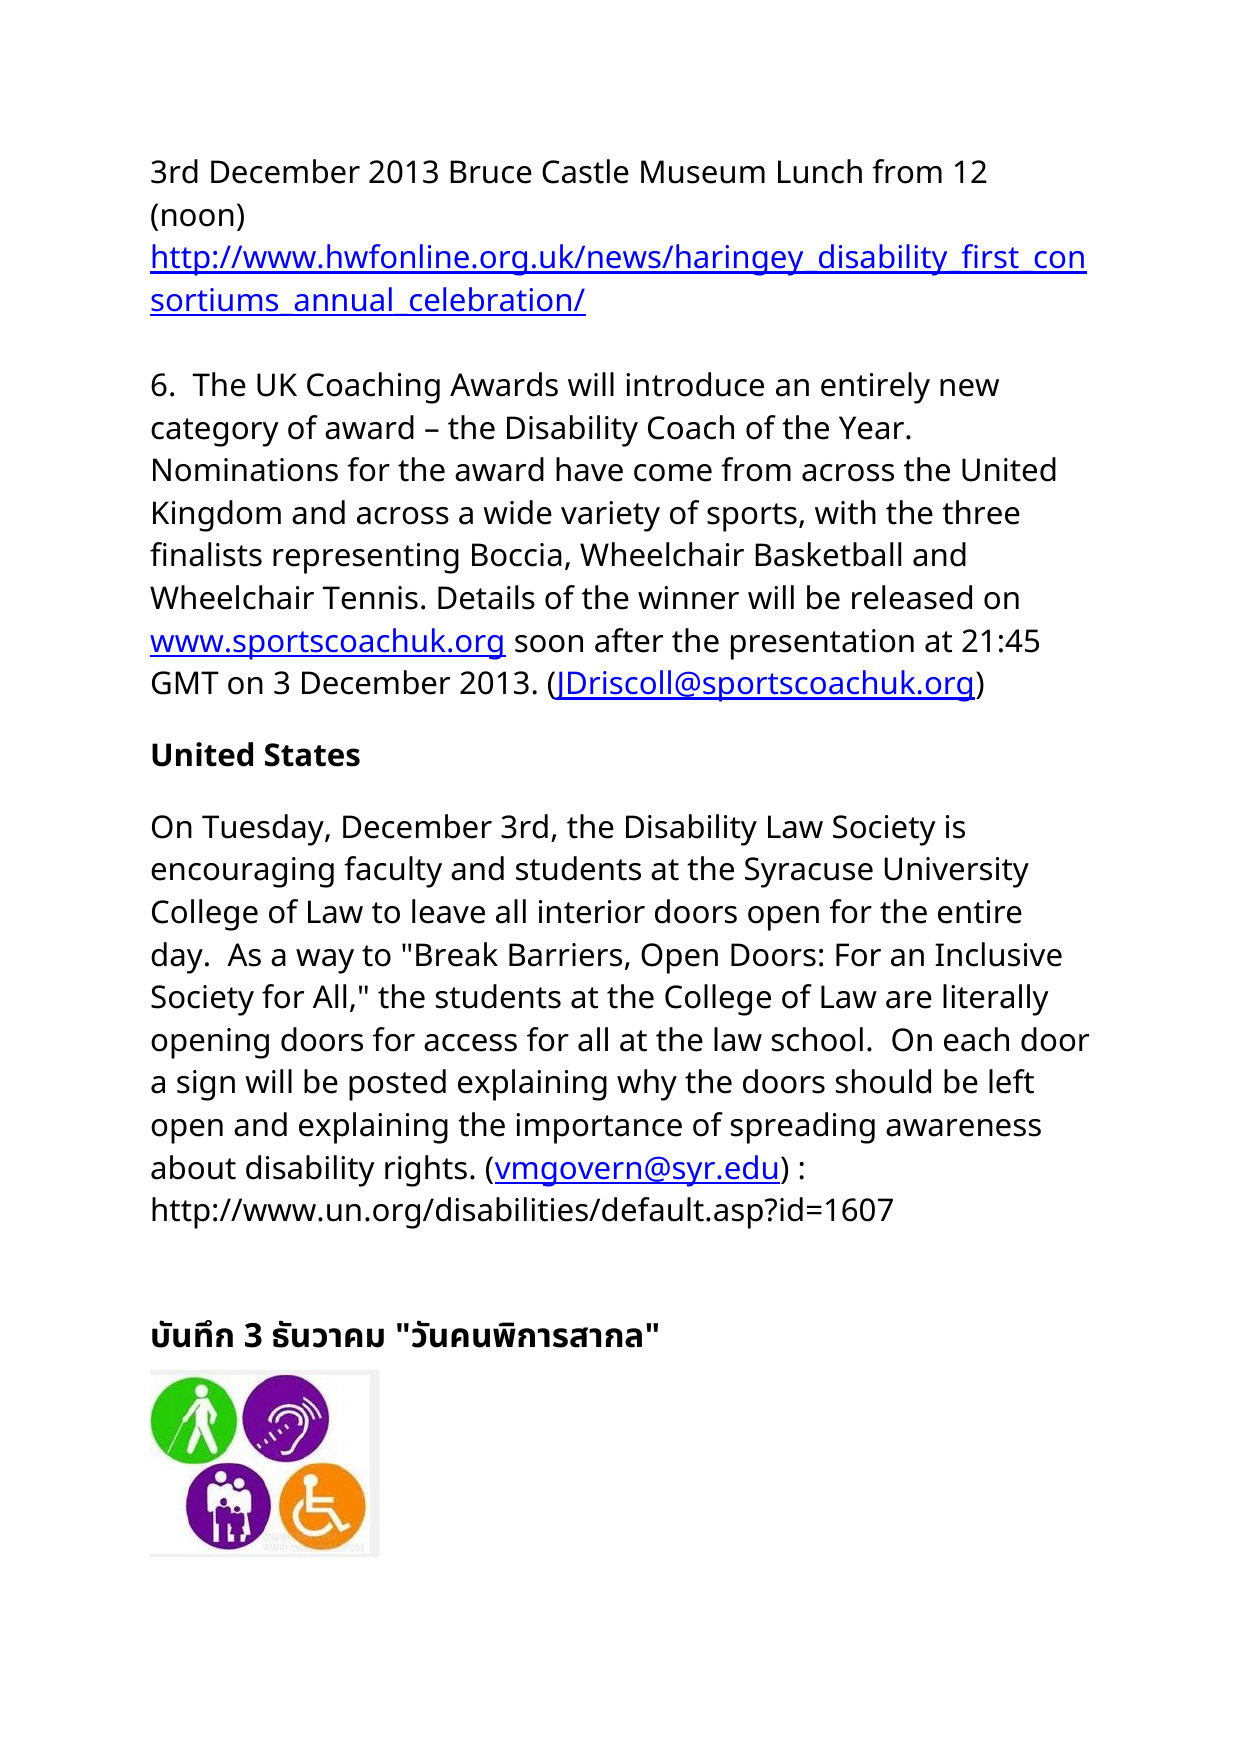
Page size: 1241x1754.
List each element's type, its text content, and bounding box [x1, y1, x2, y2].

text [150, 150, 1090, 704]
text United States [150, 733, 1090, 776]
text On Tuesday, December 3rd, the Disability Law Society is encouraging faculty and students at the Syracuse University College of Law to leave all interior doors open for the entire day. As a way to "Break Barriers, Open Doors: For an Inclusive Society for All," the students at the College of Law are literally opening doors for access for all at the law school. On each door a sign will be posted explaining why the doors should be left open and explaining the importance of spreading awareness about disability rights. (vmgovern@syr.edu) : http://www.un.org/disabilities/default.asp?id=1607 [150, 805, 1090, 1231]
picture [150, 1370, 380, 1557]
text บันทึก 3 ธันวาคม "วันคนพิการสากล" [150, 1312, 1090, 1363]
